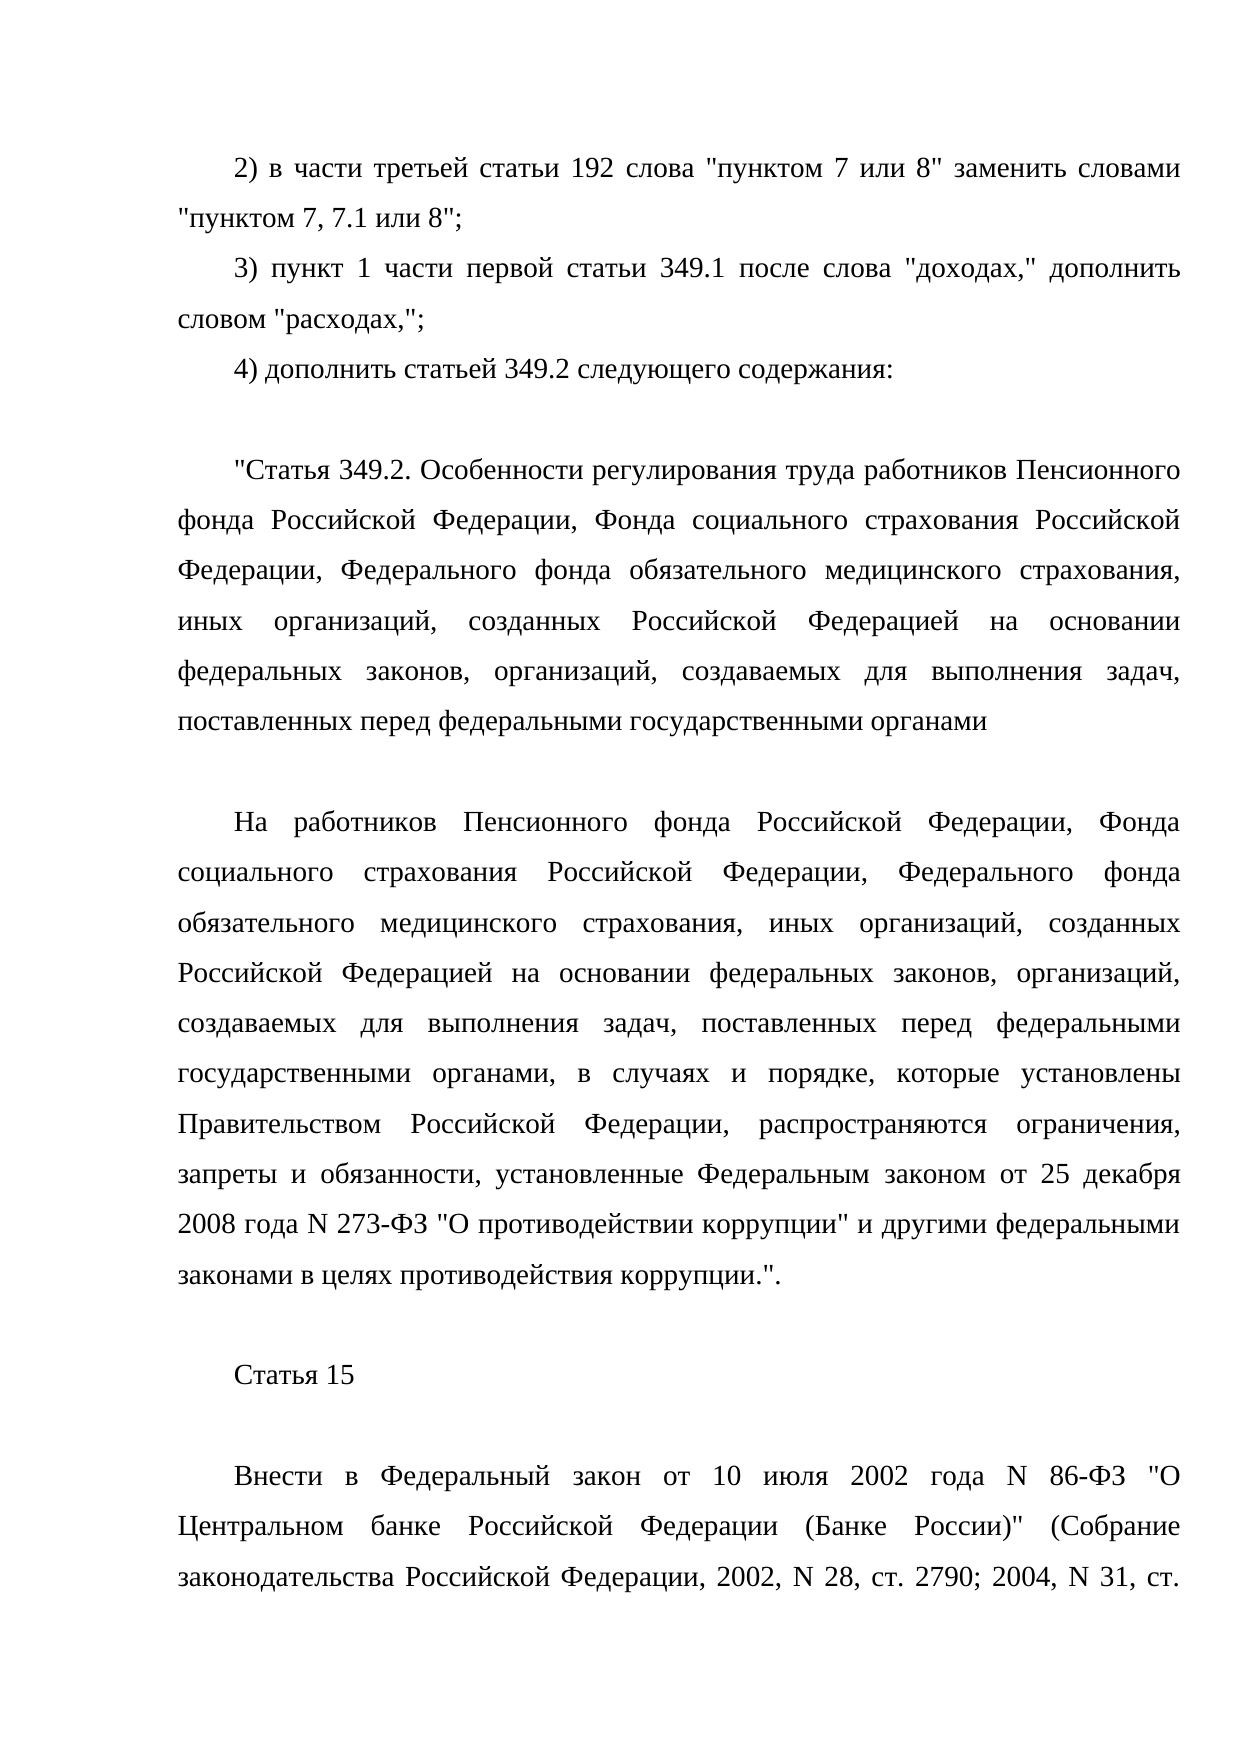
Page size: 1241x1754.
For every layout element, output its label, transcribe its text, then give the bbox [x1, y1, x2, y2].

text На работников Пенсионного фонда Российской Федерации, Фонда социального страхования Российской Федерации, Федерального фонда обязательного медицинского страхования, иных организаций, созданных Российской Федерацией на основании федеральных законов, организаций, создаваемых для выполнения задач, поставленных перед федеральными государственными органами, в случаях и порядке, которые установлены Правительством Российской Федерации, распространяются ограничения, запреты и обязанности, установленные Федеральным законом от 25 декабря 2008 года N 273-ФЗ "О противодействии коррупции" и другими федеральными законами в целях противодействия коррупции.". [177, 804, 1181, 1290]
text 4) дополнить статьей 349.2 следующего содержания: [177, 351, 1181, 385]
text Статья 15 [177, 1357, 1181, 1391]
text "Статья 349.2. Особенности регулирования труда работников Пенсионного фонда Российской Федерации, Фонда социального страхования Российской Федерации, Федерального фонда обязательного медицинского страхования, иных организаций, созданных Российской Федерацией на основании федеральных законов, организаций, создаваемых для выполнения задач, поставленных перед федеральными государственными органами [177, 452, 1181, 737]
text 3) пункт 1 части первой статьи 349.1 после слова "доходах," дополнить словом "расходах,"; [177, 251, 1181, 334]
text 2) в части третьей статьи 192 слова "пунктом 7 или 8" заменить словами "пунктом 7, 7.1 или 8"; [177, 150, 1181, 234]
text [177, 1458, 1181, 1592]
